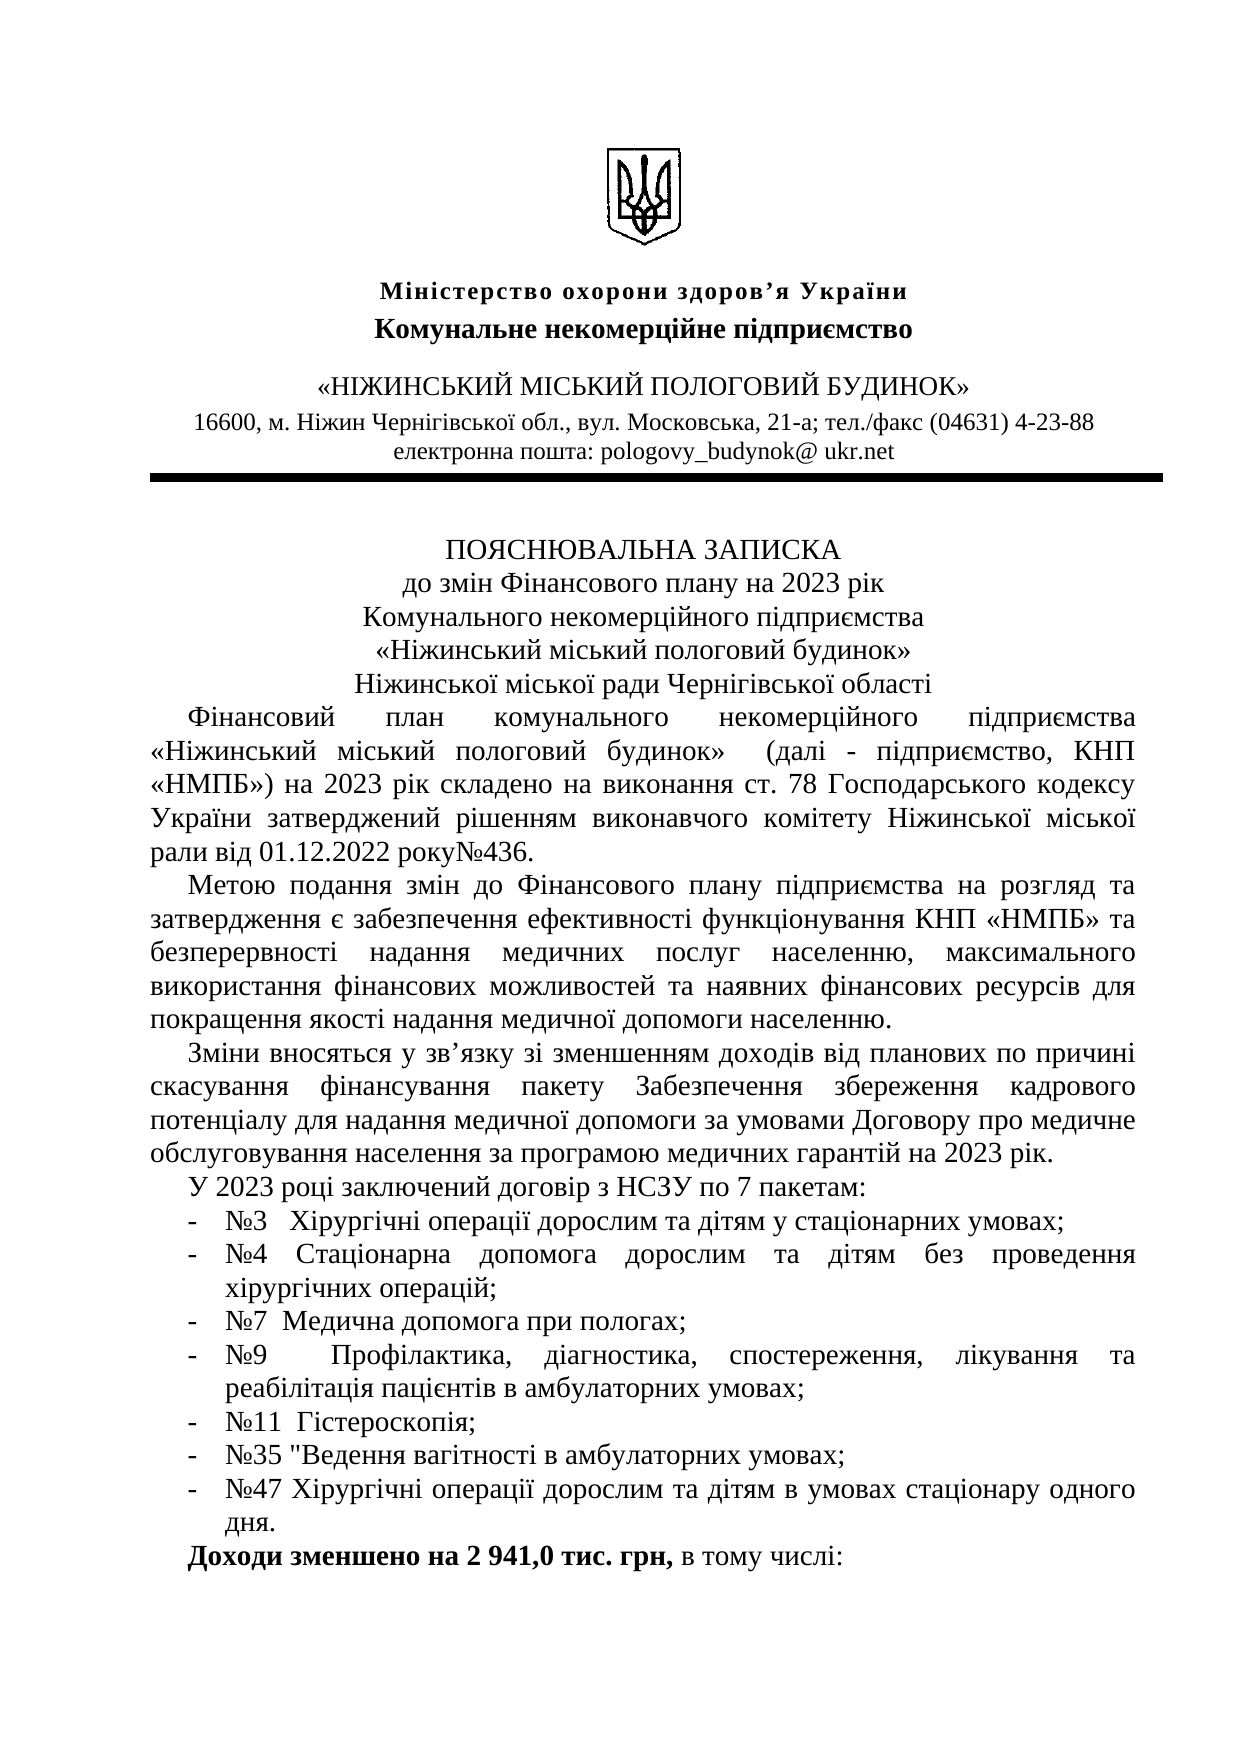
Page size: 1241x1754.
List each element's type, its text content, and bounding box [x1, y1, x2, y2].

list №47 Хірургічні операції дорослим та дітям в умовах стаціонару одного дня. [187, 1471, 1137, 1538]
text Комунального некомерційного підприємства [150, 599, 1137, 632]
text «НІЖИНСЬКИЙ МІСЬКИЙ ПОЛОГОВИЙ БУДИНОК» [150, 370, 1137, 401]
text Ніжинської міської ради Чернігівської області [150, 666, 1137, 699]
text до змін Фінансового плану на 2023 рік [150, 565, 1137, 599]
list №35 "Ведення вагітності в амбулаторних умовах; [187, 1437, 1137, 1471]
list №11 Гістероскопія; [187, 1404, 1137, 1437]
text Міністерство охорони здоров’я України [150, 276, 1137, 305]
text Комунальне некомерційне підприємство [150, 311, 1137, 345]
list №7 Медична допомога при пологах; [187, 1303, 1137, 1337]
list №9 Профілактика, діагностика, спостереження, лікування та реабілітація пацієнтів в амбулаторних умовах; [187, 1337, 1137, 1404]
text Метою подання змін до Фінансового плану підприємства на розгляд та затвердження є забезпечення ефективності функціонування КНП «НМПБ» та безперервності надання медичних послуг населенню, максимального використання фінансових можливостей та наявних фінансових ресурсів для покращення якості надання медичної допомоги населенню. [150, 867, 1137, 1035]
list №3 Хірургічні операції дорослим та дітям у стаціонарних умовах; [187, 1203, 1137, 1236]
text Зміни вносяться у зв’язку зі зменшенням доходів від планових по причині скасування фінансування пакету Забезпечення збереження кадрового потенціалу для надання медичної допомоги за умовами Договору про медичне обслуговування населення за програмою медичних гарантій на 2023 рік. [150, 1035, 1137, 1169]
text . Ніжин Чернігівської обл., вул. Московська, 21-а; тел./факс (04631) 4-23-88 [150, 407, 1137, 436]
list №4 Стаціонарна допомога дорослим та дітям без проведення хірургічних операцій; [187, 1236, 1137, 1303]
text ПОЯСНЮВАЛЬНА ЗАПИСКА [150, 532, 1137, 565]
text У 2023 році заключений договір з НСЗУ по 7 пакетам: [150, 1169, 1137, 1203]
text «Ніжинський міський пологовий будинок» [150, 632, 1137, 666]
text електронна пошта: pologovy_budynok@ ukr.net [150, 436, 1137, 465]
text Фінансовий план комунального некомерційного підприємства «Ніжинський міський пологовий будинок» (далі - підприємство, КНП «НМПБ») на 2023 рік складено на виконання ст. 78 Господарського кодексу України затверджений рішенням виконавчого комітету Ніжинської міської рали від 01.12.2022 року№436. [150, 699, 1137, 867]
text Доходи зменшено на 2 941,0 тис. грн, в тому числі: [150, 1538, 1137, 1572]
picture [606, 148, 682, 252]
